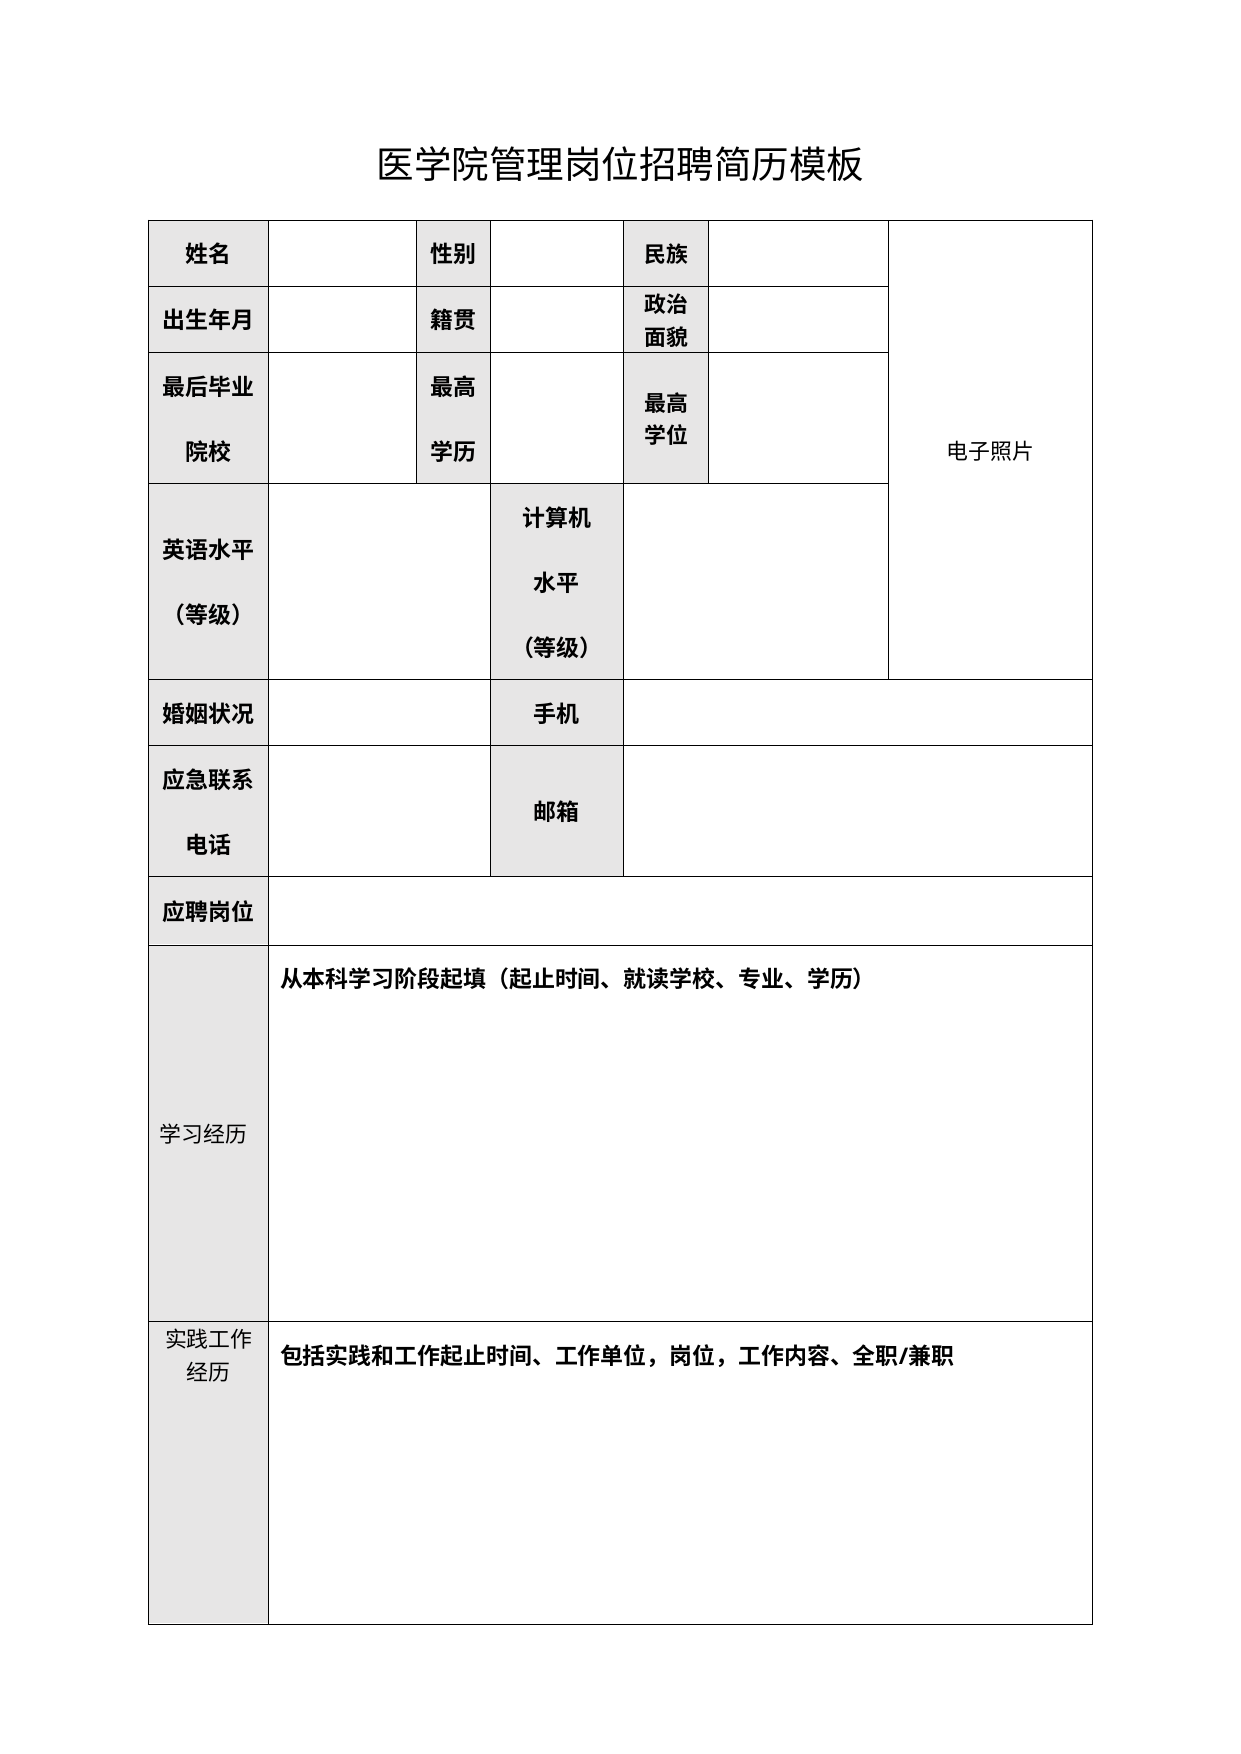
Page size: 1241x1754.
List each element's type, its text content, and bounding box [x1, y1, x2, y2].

table_cell [269, 877, 1092, 944]
table_cell 最后毕业院校 [149, 353, 268, 483]
table_cell 应急联系电话 [149, 746, 268, 876]
table_cell 应聘岗位 [149, 877, 268, 944]
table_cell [269, 1322, 1092, 1623]
table_header 电子照片 [889, 221, 1092, 679]
table_cell 学习经历 [149, 946, 268, 1321]
table_cell [269, 484, 490, 679]
text 医学院管理岗位招聘简历模板 [112, 129, 1128, 194]
table_cell [491, 287, 623, 352]
table_cell 出生年月 [149, 287, 268, 352]
table_cell [491, 353, 623, 483]
table_cell 英语水平 （等级） [149, 484, 268, 679]
table_cell [709, 353, 888, 483]
table_header 性别 [417, 221, 490, 286]
table_cell [624, 746, 1092, 876]
table_cell [269, 353, 416, 483]
table_cell [269, 287, 416, 352]
table_header 姓名 [149, 221, 268, 286]
table_cell 实践工作经历 [149, 1322, 268, 1623]
table_cell 手机 [491, 680, 623, 745]
table_cell 最高学历 [417, 353, 490, 483]
table_cell 邮箱 [491, 746, 623, 876]
table_cell [624, 484, 888, 679]
table_cell 政治面貌 [624, 287, 708, 352]
table_cell 计算机 水平 （等级） [491, 484, 623, 679]
table_cell 从本科学习阶段起填（起止时间、就读学校、专业、学历） [269, 946, 1092, 1321]
table_header 民族 [624, 221, 708, 286]
table_cell 最高学位 [624, 353, 708, 483]
table_cell [709, 287, 888, 352]
table_cell 籍贯 [417, 287, 490, 352]
table_cell [624, 680, 1092, 745]
table_header [491, 221, 623, 286]
table_cell [269, 746, 490, 876]
table_header [709, 221, 888, 286]
table_cell [269, 680, 490, 745]
table_header [269, 221, 416, 286]
table_cell 婚姻状况 [149, 680, 268, 745]
